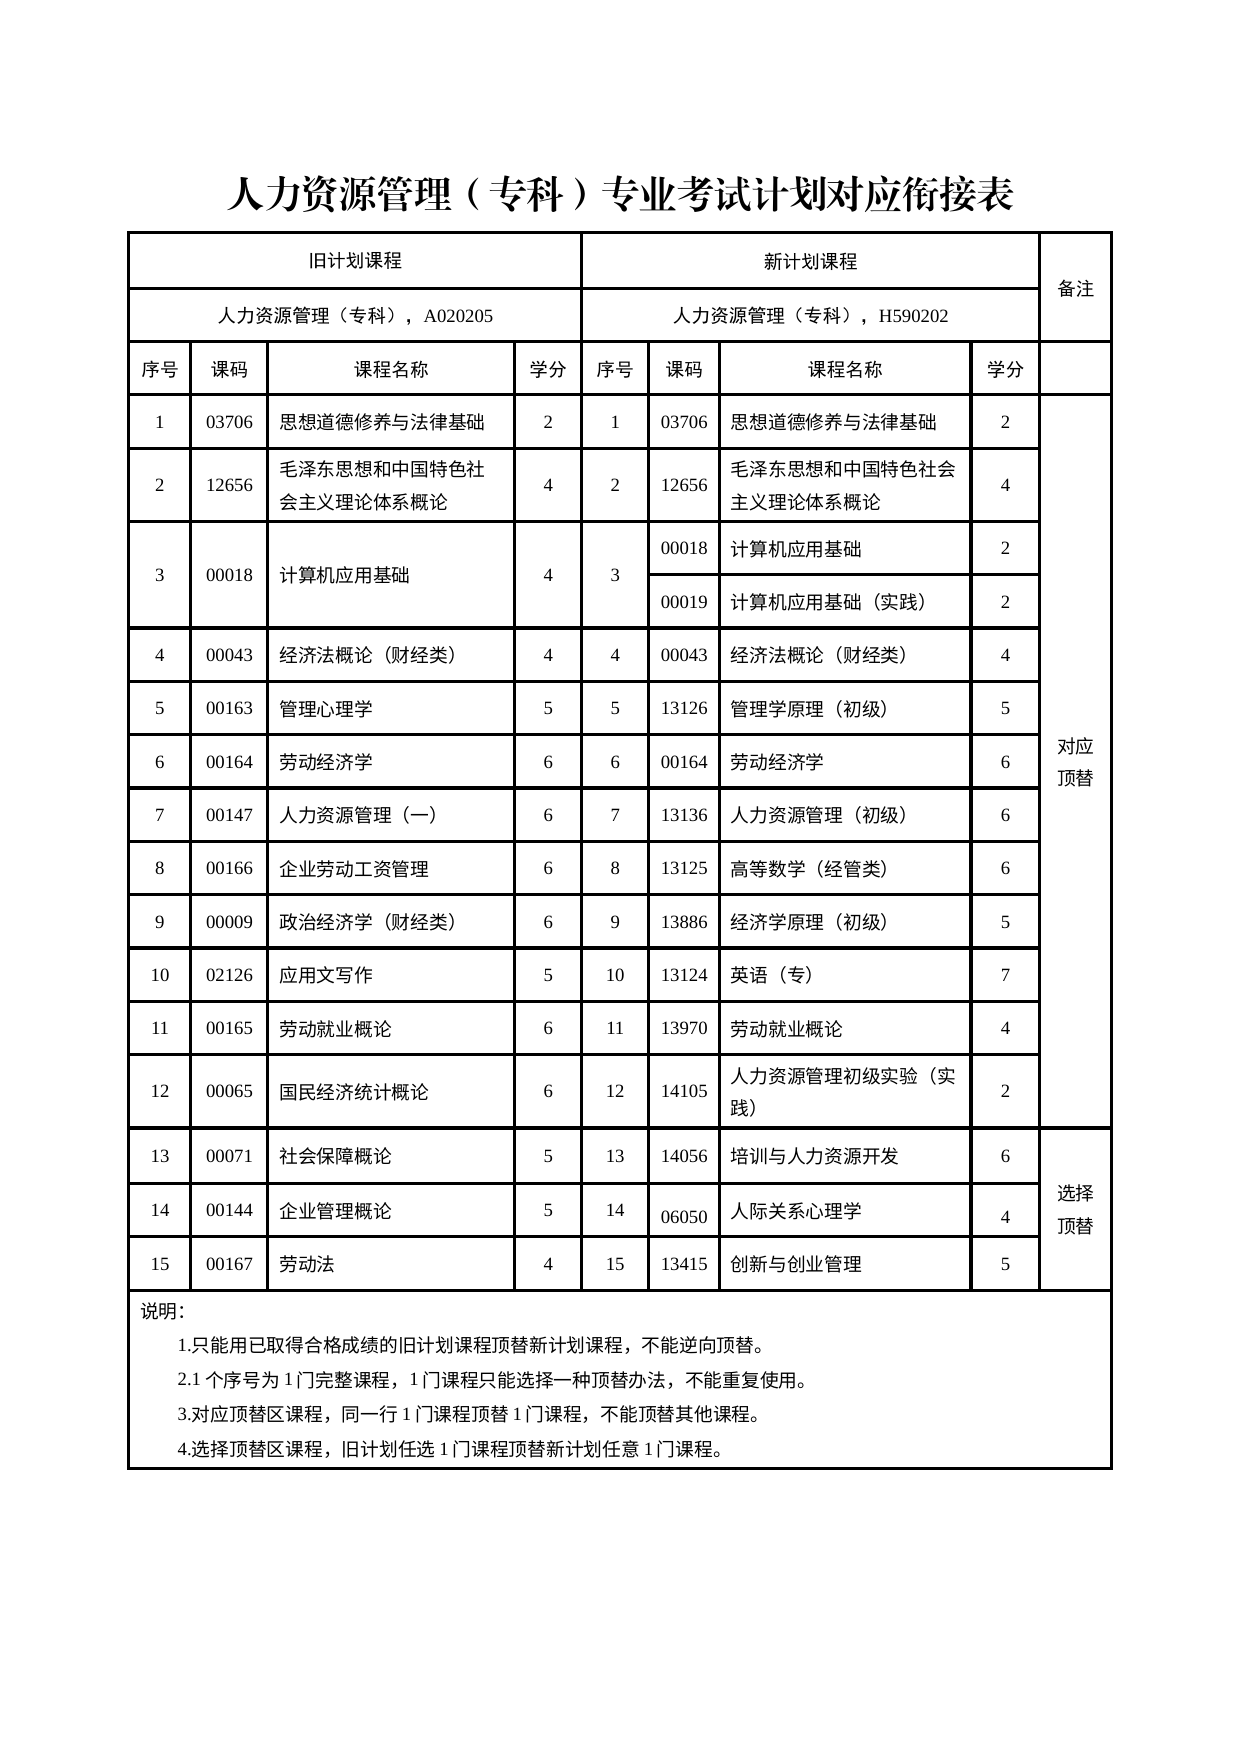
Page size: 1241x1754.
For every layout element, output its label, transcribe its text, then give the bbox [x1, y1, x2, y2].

table_cell 13136 [650, 790, 718, 840]
table_cell 03706 [650, 396, 718, 447]
table_cell 8 [583, 843, 647, 893]
table_cell 说明： 1.只能用已取得合格成绩的旧计划课程顶替新计划课程，不能逆向顶替。 2.1个序号为1门完整课程，1门课程只能选择一种顶替办法，不能重复使用。 3.对应顶替区课程，同一行1门课程顶替1门课程，不能顶替其他课程。 4.选择顶替区课程，旧计划任选1门课程顶替新计划任意1门课程。 [130, 1292, 1110, 1467]
table_cell 6 [973, 790, 1038, 840]
table_cell 00163 [192, 683, 266, 733]
table_header 旧计划课程 [130, 234, 580, 287]
table_cell 13124 [650, 950, 718, 1000]
table_cell 思想道德修养与法律基础 [721, 396, 969, 447]
table_cell 对应顶替 [1041, 396, 1110, 1126]
table_cell 06050 [650, 1185, 718, 1235]
table_cell 00164 [650, 736, 718, 786]
table_cell 选择顶替 [1041, 1130, 1110, 1288]
table_cell 12656 [192, 450, 266, 520]
table_cell 00144 [192, 1185, 266, 1235]
table_cell 4 [516, 630, 580, 680]
table_cell 毛泽东思想和中国特色社会主义理论体系概论 [721, 450, 969, 520]
table_cell 企业管理概论 [269, 1185, 513, 1235]
table_cell 14105 [650, 1056, 718, 1126]
table_cell 2 [516, 396, 580, 447]
table_cell 11 [583, 1003, 647, 1053]
table_cell 02126 [192, 950, 266, 1000]
table_cell 人力资源管理（专科），H590202 [583, 290, 1038, 340]
table_cell 14 [130, 1185, 189, 1235]
table_cell 10 [130, 950, 189, 1000]
table_cell 13 [130, 1130, 189, 1182]
table_cell 6 [973, 843, 1038, 893]
table_cell 4 [973, 450, 1038, 520]
table_cell 00167 [192, 1238, 266, 1288]
table_cell 5 [973, 683, 1038, 733]
table_cell 序号 [583, 343, 647, 393]
table_cell 学分 [973, 343, 1038, 393]
table_cell 人力资源管理初级实验（实践） [721, 1056, 969, 1126]
table_cell 5 [130, 683, 189, 733]
table_cell 6 [516, 1003, 580, 1053]
table_cell 13970 [650, 1003, 718, 1053]
table_cell 人力资源管理（一） [269, 790, 513, 840]
table_cell 2 [130, 450, 189, 520]
table_cell 00164 [192, 736, 266, 786]
table_cell 13415 [650, 1238, 718, 1288]
table_cell 序号 [130, 343, 189, 393]
table_cell 人力资源管理（初级） [721, 790, 969, 840]
table_cell 劳动就业概论 [269, 1003, 513, 1053]
table_cell 13126 [650, 683, 718, 733]
table_cell 4 [130, 630, 189, 680]
table_cell 2 [583, 450, 647, 520]
table_cell 4 [516, 450, 580, 520]
table_cell 5 [516, 1130, 580, 1182]
table_cell 7 [583, 790, 647, 840]
table_cell 6 [583, 736, 647, 786]
table_cell 9 [130, 896, 189, 946]
table_cell 2 [973, 523, 1038, 573]
table_cell 劳动经济学 [269, 736, 513, 786]
table_cell 学分 [516, 343, 580, 393]
table_cell 毛泽东思想和中国特色社会主义理论体系概论 [269, 450, 513, 520]
table_cell 劳动经济学 [721, 736, 969, 786]
table_cell 4 [516, 1238, 580, 1288]
table_cell 国民经济统计概论 [269, 1056, 513, 1126]
table_cell 6 [516, 843, 580, 893]
table_cell 6 [130, 736, 189, 786]
table_cell 00043 [192, 630, 266, 680]
table_cell 5 [516, 950, 580, 1000]
table_cell 00018 [650, 523, 718, 573]
table_cell 劳动法 [269, 1238, 513, 1288]
table_cell 1 [130, 396, 189, 447]
table_header 新计划课程 [583, 234, 1038, 287]
table_cell 4 [973, 1003, 1038, 1053]
table_cell 12656 [650, 450, 718, 520]
table_cell 应用文写作 [269, 950, 513, 1000]
table_cell 培训与人力资源开发 [721, 1130, 969, 1182]
table_cell 00009 [192, 896, 266, 946]
table_cell 5 [973, 1238, 1038, 1288]
table_cell 00165 [192, 1003, 266, 1053]
table_cell 2 [973, 576, 1038, 626]
table_cell 14 [583, 1185, 647, 1235]
table_cell 课程名称 [269, 343, 513, 393]
table_cell 政治经济学（财经类） [269, 896, 513, 946]
table_cell 人际关系心理学 [721, 1185, 969, 1235]
table_cell 管理学原理（初级） [721, 683, 969, 733]
table_cell 11 [130, 1003, 189, 1053]
table_cell 6 [516, 736, 580, 786]
table_cell 计算机应用基础 [721, 523, 969, 573]
table_cell 12 [583, 1056, 647, 1126]
table_cell 课程名称 [721, 343, 969, 393]
table_cell 03706 [192, 396, 266, 447]
table_cell 经济法概论（财经类） [269, 630, 513, 680]
table_cell 12 [130, 1056, 189, 1126]
table_cell 5 [973, 896, 1038, 946]
table_cell 高等数学（经管类） [721, 843, 969, 893]
table_cell 经济法概论（财经类） [721, 630, 969, 680]
table_cell 计算机应用基础 [269, 523, 513, 626]
table_cell 管理心理学 [269, 683, 513, 733]
table_cell 15 [130, 1238, 189, 1288]
table_cell 13125 [650, 843, 718, 893]
table_cell 5 [516, 683, 580, 733]
table_cell 8 [130, 843, 189, 893]
table_cell 00166 [192, 843, 266, 893]
table_cell [1041, 343, 1110, 393]
table_cell 2 [973, 1056, 1038, 1126]
table_cell 社会保障概论 [269, 1130, 513, 1182]
table_cell 计算机应用基础（实践） [721, 576, 969, 626]
table_cell 6 [516, 896, 580, 946]
table_cell 4 [583, 630, 647, 680]
table_cell 00018 [192, 523, 266, 626]
table_cell 3 [130, 523, 189, 626]
table_cell 7 [973, 950, 1038, 1000]
text 人力资源管理（专科）专业考试计划对应衔接表 [120, 162, 1120, 231]
table_cell 3 [583, 523, 647, 626]
table_cell 00065 [192, 1056, 266, 1126]
table_cell 4 [516, 523, 580, 626]
table_cell 7 [130, 790, 189, 840]
table_cell 创新与创业管理 [721, 1238, 969, 1288]
table_cell 人力资源管理（专科），A020205 [130, 290, 580, 340]
table_cell 00043 [650, 630, 718, 680]
table_cell 5 [583, 683, 647, 733]
table_cell 英语（专） [721, 950, 969, 1000]
table_cell 9 [583, 896, 647, 946]
table_cell 14056 [650, 1130, 718, 1182]
table_cell 6 [973, 736, 1038, 786]
table_cell 思想道德修养与法律基础 [269, 396, 513, 447]
table_header 备注 [1041, 234, 1110, 340]
table_cell 00071 [192, 1130, 266, 1182]
table_cell 企业劳动工资管理 [269, 843, 513, 893]
table_cell 1 [583, 396, 647, 447]
table_cell 5 [516, 1185, 580, 1235]
table_cell 6 [516, 1056, 580, 1126]
table_cell 2 [973, 396, 1038, 447]
table_cell 经济学原理（初级） [721, 896, 969, 946]
table_cell 13 [583, 1130, 647, 1182]
table_cell 10 [583, 950, 647, 1000]
table_cell 劳动就业概论 [721, 1003, 969, 1053]
table_cell 00019 [650, 576, 718, 626]
table_cell 6 [516, 790, 580, 840]
table_cell 课码 [192, 343, 266, 393]
table_cell 13886 [650, 896, 718, 946]
table_cell 4 [973, 630, 1038, 680]
table_cell 15 [583, 1238, 647, 1288]
table_cell 课码 [650, 343, 718, 393]
table_cell 4 [973, 1185, 1038, 1235]
table_cell 00147 [192, 790, 266, 840]
table_cell 6 [973, 1130, 1038, 1182]
